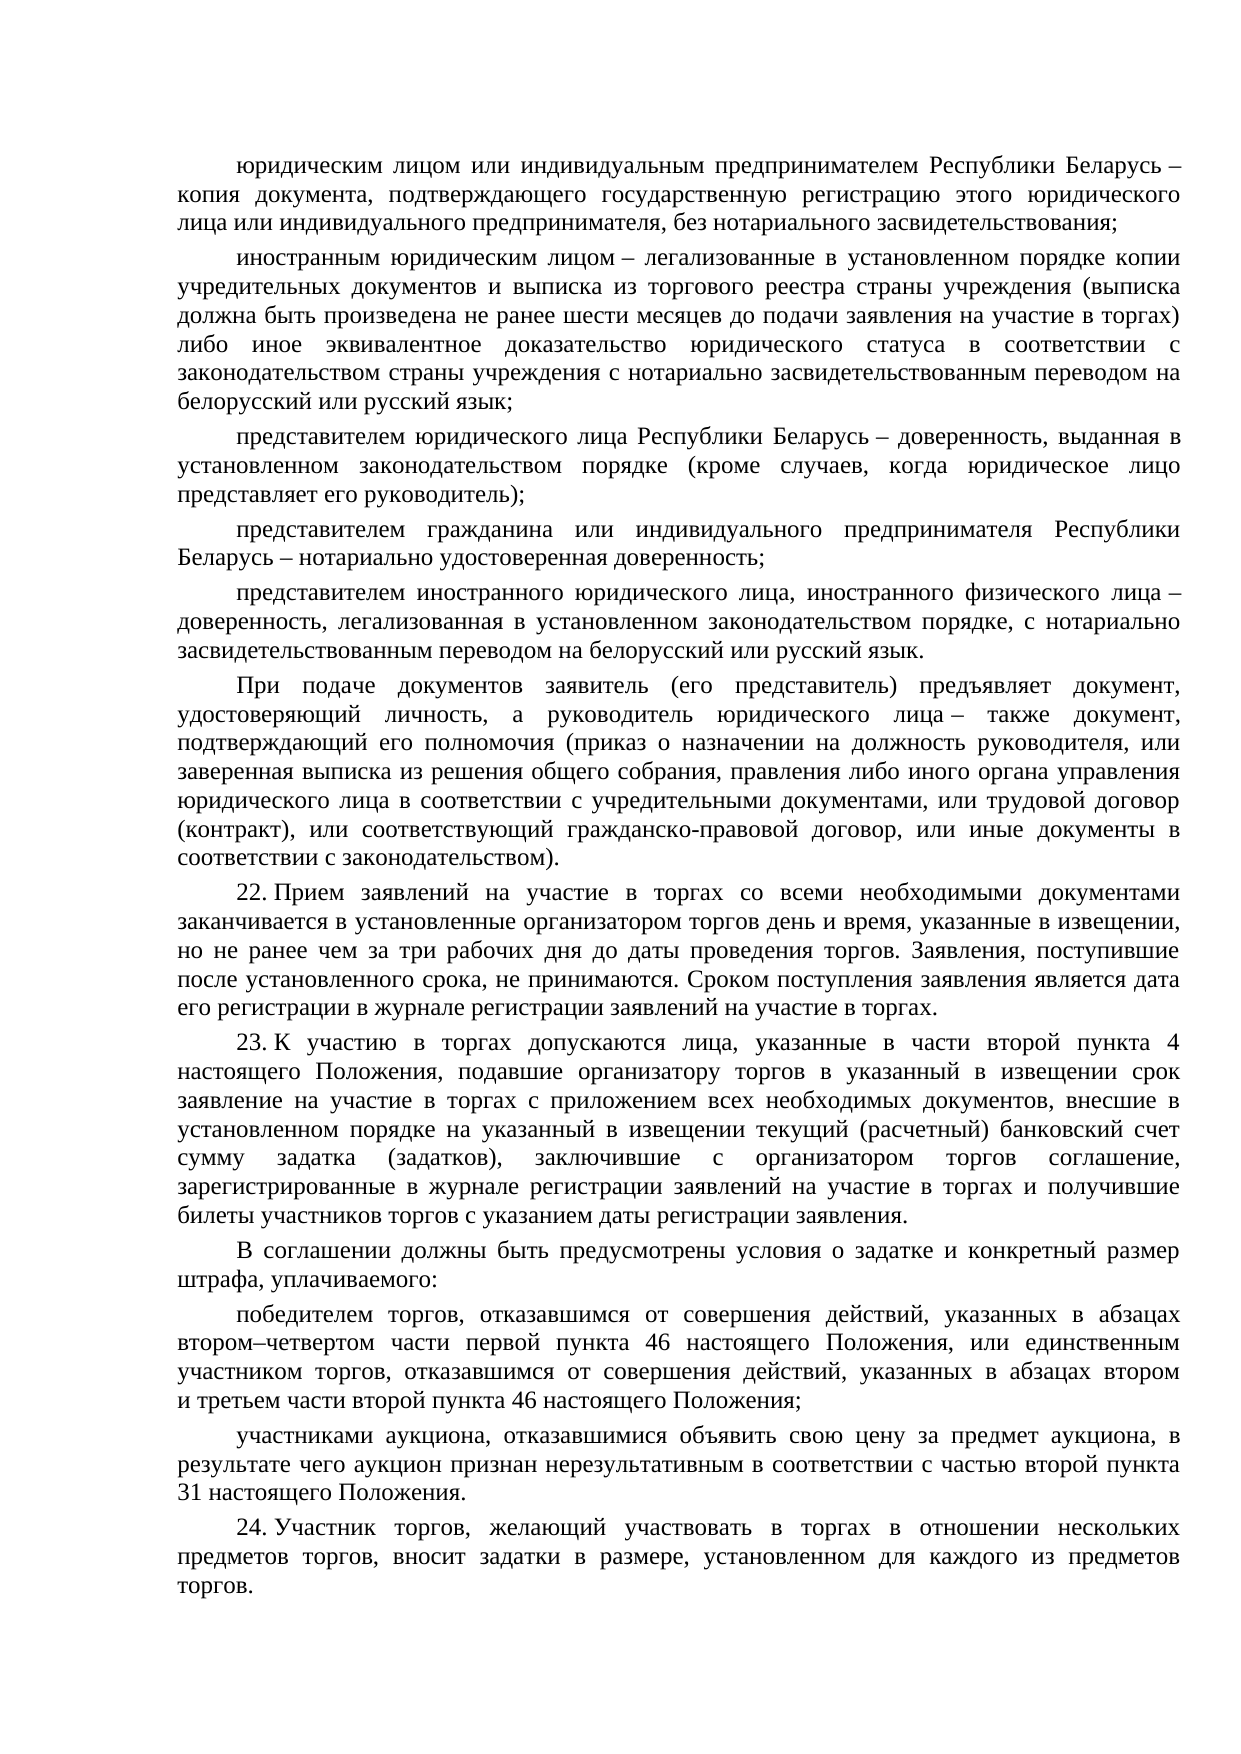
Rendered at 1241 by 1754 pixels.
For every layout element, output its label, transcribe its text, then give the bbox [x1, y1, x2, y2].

text юридическим лицом или индивидуальным предпринимателем Республики Беларусь – копия документа, подтверждающего государственную регистрацию этого юридического лица или индивидуального предпринимателя, без нотариального засвидетельствования; [177, 150, 1181, 236]
text 22. Прием заявлений на участие в торгах со всеми необходимыми документами заканчивается в установленные организатором торгов день и время, указанные в извещении, но не ранее чем за три рабочих дня до даты проведения торгов. Заявления, поступившие после установленного срока, не принимаются. Сроком поступления заявления является дата его регистрации в журнале регистрации заявлений на участие в торгах. [177, 877, 1181, 1021]
text В соглашении должны быть предусмотрены условия о задатке и конкретный размер штрафа, уплачиваемого: [177, 1235, 1181, 1292]
text 23. К участию в торгах допускаются лица, указанные в части второй пункта 4 настоящего Положения, подавшие организатору торгов в указанный в извещении срок заявление на участие в торгах с приложением всех необходимых документов, внесшие в установленном порядке на указанный в извещении текущий (расчетный) банковский счет сумму задатка (задатков), заключившие с организатором торгов соглашение, зарегистрированные в журнале регистрации заявлений на участие в торгах и получившие билеты участников торгов с указанием даты регистрации заявления. [177, 1027, 1181, 1229]
text представителем гражданина или индивидуального предпринимателя Республики Беларусь – нотариально удостоверенная доверенность; [177, 514, 1181, 571]
text участниками аукциона, отказавшимися объявить свою цену за предмет аукциона, в результате чего аукцион признан нерезультативным в соответствии с частью второй пункта 31 настоящего Положения. [177, 1420, 1181, 1506]
text представителем юридического лица Республики Беларусь – доверенность, выданная в установленном законодательством порядке (кроме случаев, когда юридическое лицо представляет его руководитель); [177, 421, 1181, 507]
text 24. Участник торгов, желающий участвовать в торгах в отношении нескольких предметов торгов, вносит задатки в размере, установленном для каждого из предметов торгов. [177, 1512, 1181, 1599]
text представителем иностранного юридического лица, иностранного физического лица – доверенность, легализованная в установленном законодательством порядке, с нотариально засвидетельствованным переводом на белорусский или русский язык. [177, 577, 1181, 664]
text При подаче документов заявитель (его представитель) предъявляет документ, удостоверяющий личность, а руководитель юридического лица – также документ, подтверждающий его полномочия (приказ о назначении на должность руководителя, или заверенная выписка из решения общего собрания, правления либо иного органа управления юридического лица в соответствии с учредительными документами, или трудовой договор (контракт), или соответствующий гражданско-правовой договор, или иные документы в соответствии с законодательством). [177, 670, 1181, 871]
text иностранным юридическим лицом – легализованные в установленном порядке копии учредительных документов и выписка из торгового реестра страны учреждения (выписка должна быть произведена не ранее шести месяцев до подачи заявления на участие в торгах) либо иное эквивалентное доказательство юридического статуса в соответствии с законодательством страны учреждения с нотариально засвидетельствованным переводом на белорусский или русский язык; [177, 242, 1181, 415]
text победителем торгов, отказавшимся от совершения действий, указанных в абзацах втором–четвертом части первой пункта 46 настоящего Положения, или единственным участником торгов, отказавшимся от совершения действий, указанных в абзацах втором и третьем части второй пункта 46 настоящего Положения; [177, 1299, 1181, 1414]
